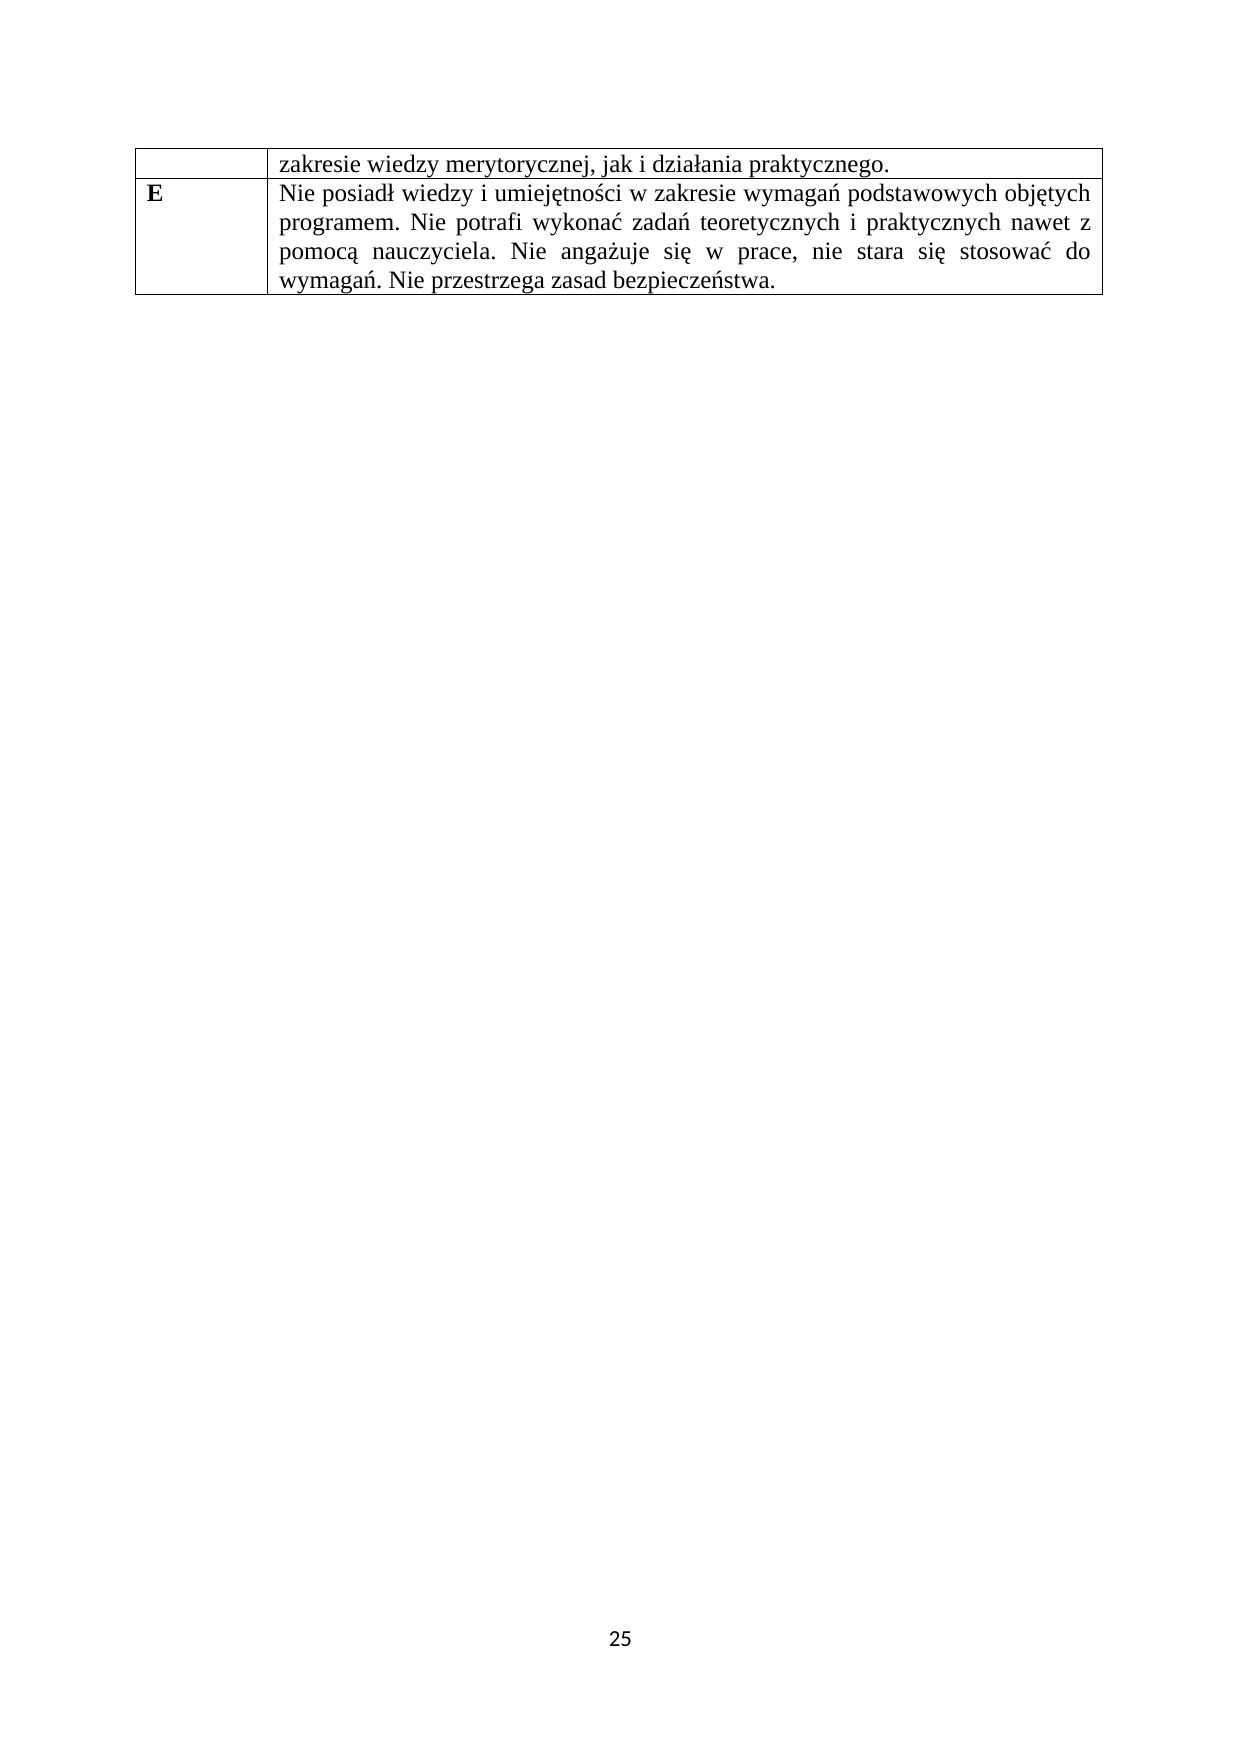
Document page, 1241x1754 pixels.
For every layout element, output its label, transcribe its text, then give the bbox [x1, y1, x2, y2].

table_cell D [136, 149, 267, 177]
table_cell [268, 149, 1102, 177]
table_cell Nie posiadł wiedzy i umiejętności w zakresie wymagań podstawowych objętych programem. Nie potrafi wykonać zadań teoretycznych i praktycznych nawet z pomocą nauczyciela. Nie angażuje się w prace, nie stara się stosować do wymagań. Nie przestrzega zasad bezpieczeństwa. [268, 179, 1102, 293]
table_cell E [136, 179, 267, 293]
